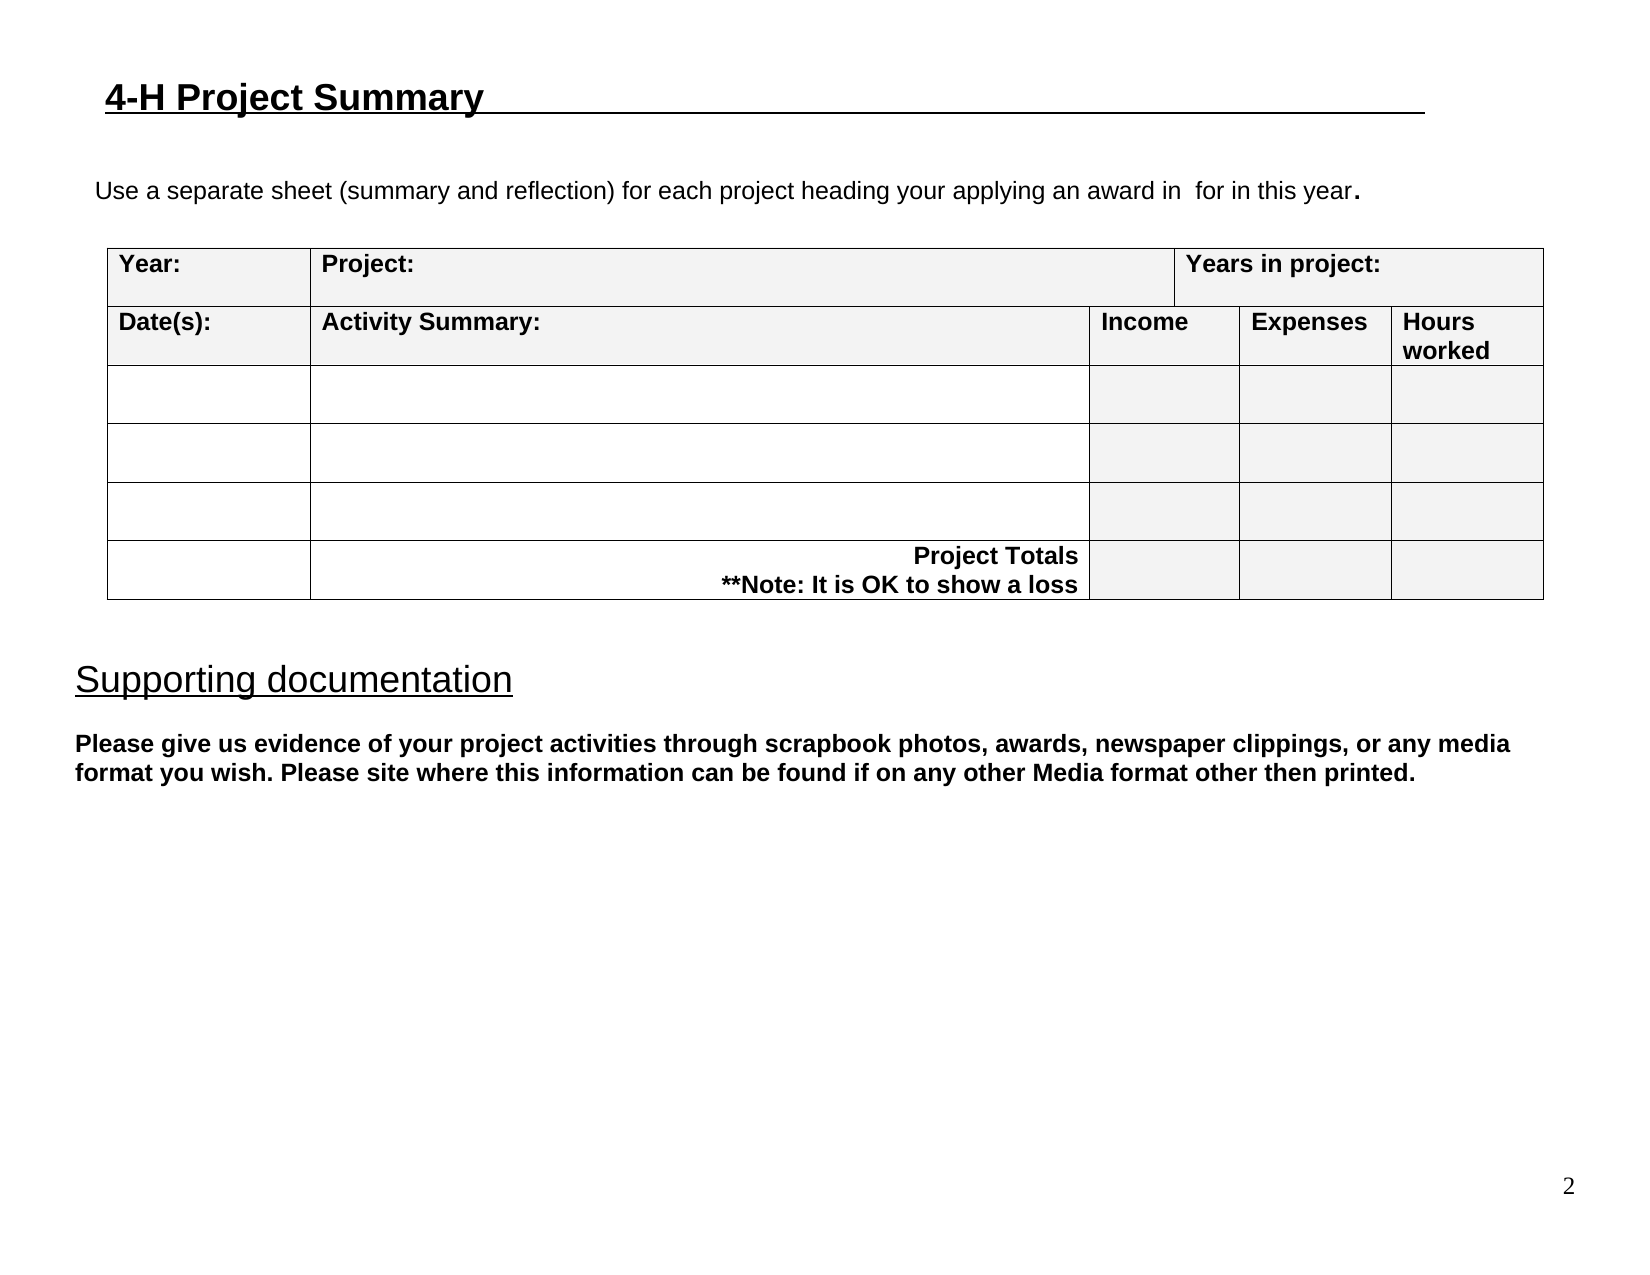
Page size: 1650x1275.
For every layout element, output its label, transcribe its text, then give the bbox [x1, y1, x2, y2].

table_cell [1090, 366, 1239, 423]
table_cell [108, 366, 310, 423]
text Supporting documentation [75, 657, 1575, 700]
table_cell [1090, 424, 1239, 482]
table_cell [311, 483, 1089, 540]
table_cell [1090, 541, 1239, 599]
table_cell [311, 366, 1089, 423]
table_cell [1240, 424, 1391, 482]
table_cell [1240, 541, 1391, 599]
table_cell [311, 424, 1089, 482]
table_cell [1392, 424, 1543, 482]
table_header Project: [311, 249, 1174, 306]
table_cell Income [1090, 307, 1239, 364]
table_cell [108, 541, 310, 599]
table_header Years in project: [1175, 249, 1543, 306]
table_cell [108, 483, 310, 540]
table_cell [1392, 483, 1543, 540]
text 4-H Project Summary Use a separate sheet (summary and reflection) for each project heading your applying an award in for in this year. [94, 75, 1575, 204]
table_cell [1090, 483, 1239, 540]
table_cell [108, 424, 310, 482]
table_header Year: [108, 249, 310, 306]
table_cell [1392, 541, 1543, 599]
table_cell [1392, 366, 1543, 423]
table_cell Hours worked [1392, 307, 1543, 364]
table_cell Activity Summary: [311, 307, 1089, 364]
text Please give us evidence of your project activities through scrapbook photos, awards, newspaper clippings, or any media format you wish. Please site where this information can be found if on any other Media format other then printed. [75, 729, 1575, 787]
table_cell Date(s): [108, 307, 310, 364]
table_cell [1240, 366, 1391, 423]
table_cell [1240, 483, 1391, 540]
table_cell Project Totals **Note: It is OK to show a loss [311, 541, 1089, 599]
table_cell Expenses [1240, 307, 1391, 364]
